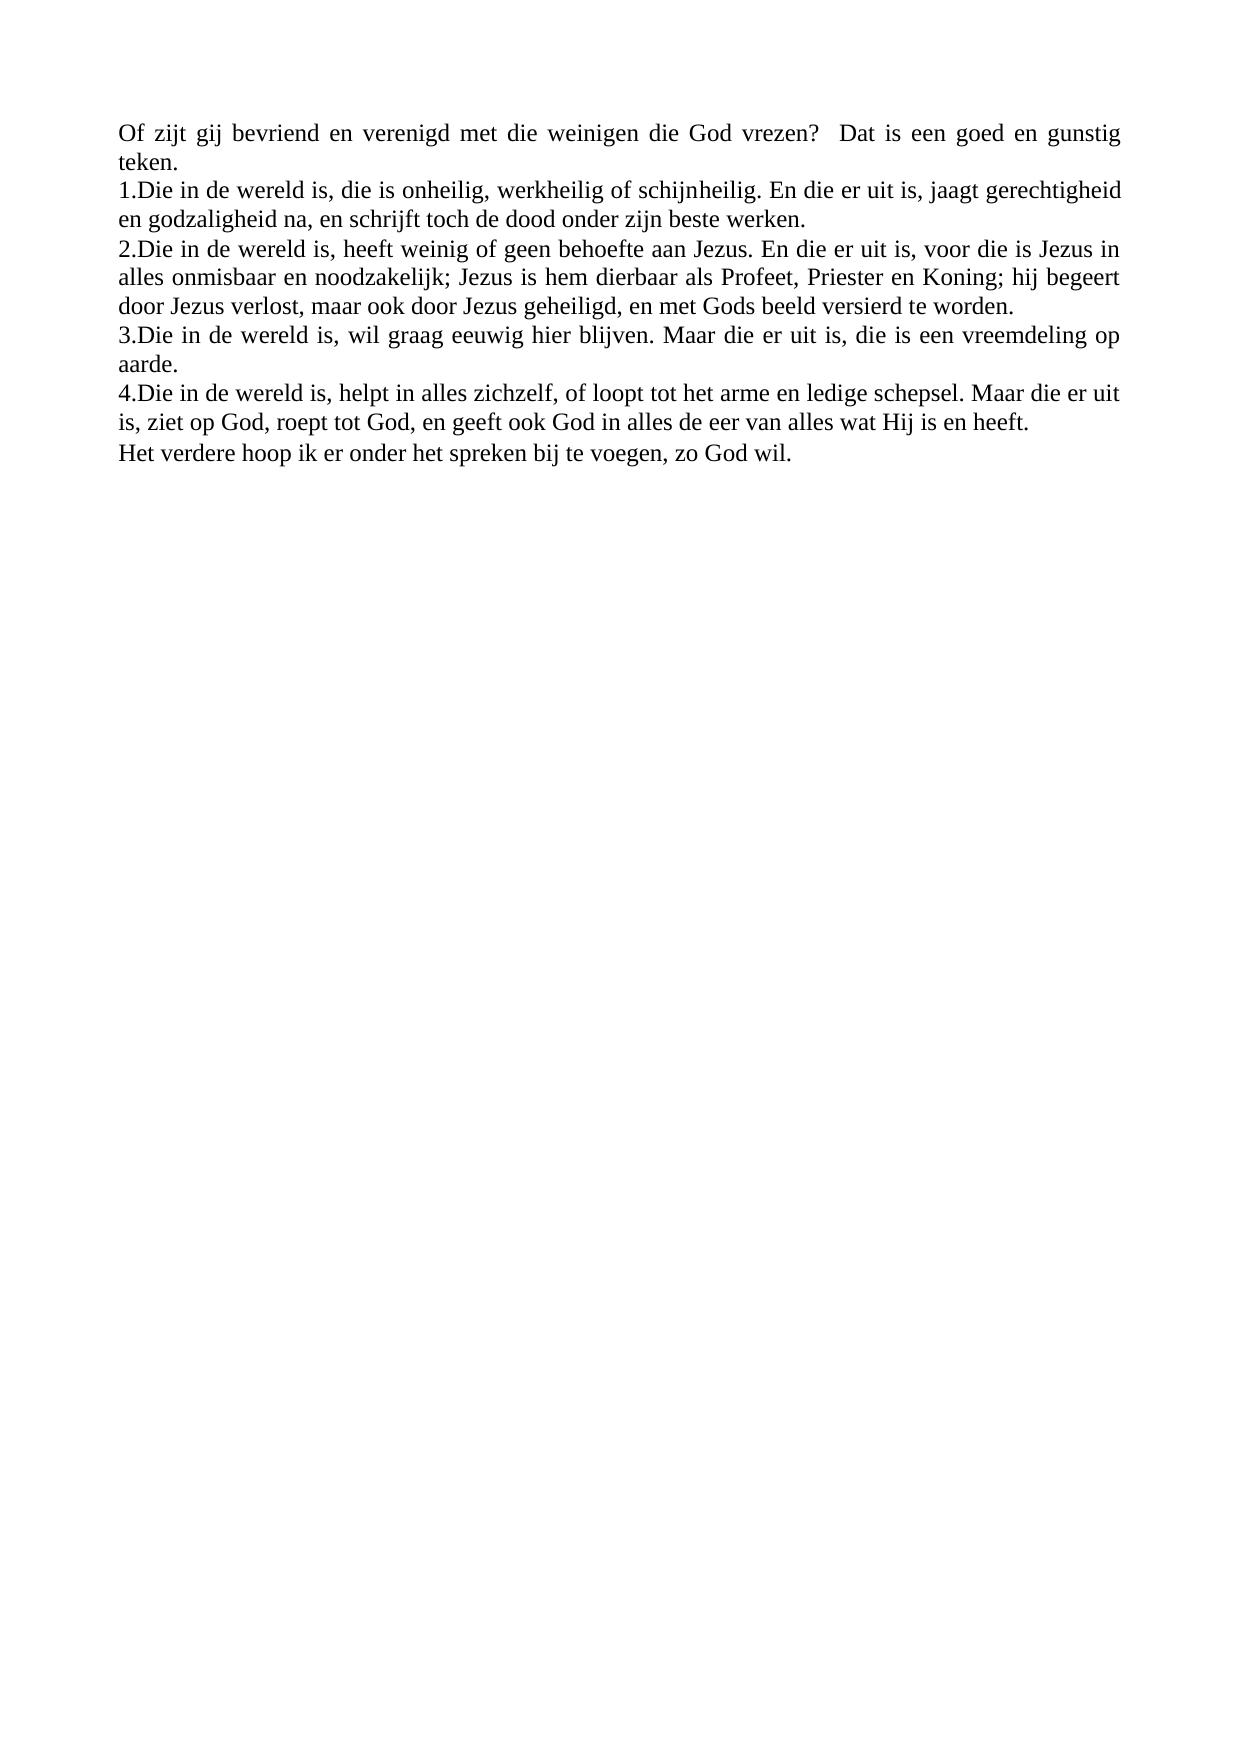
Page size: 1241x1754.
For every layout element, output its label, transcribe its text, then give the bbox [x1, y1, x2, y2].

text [118, 118, 1122, 176]
text Het verdere hoop ik er onder het spreken bij te voegen, zo God wil. [118, 438, 1122, 467]
text 4.Die in de wereld is, helpt in alles zichzelf, of loopt tot het arme en ledige schepsel. Maar die er uit is, ziet op God, roept tot God, en geeft ook God in alles de eer van alles wat Hij is en heeft. [118, 378, 1122, 435]
text 1.Die in de wereld is, die is onheilig, werkheilig of schijnheilig. En die er uit is, jaagt gerechtigheid en godzaligheid na, en schrijft toch de dood onder zijn beste werken. [118, 176, 1122, 233]
text 3.Die in de wereld is, wil graag eeuwig hier blijven. Maar die er uit is, die is een vreemdeling op aarde. [118, 320, 1122, 378]
text 2.Die in de wereld is, heeft weinig of geen behoefte aan Jezus. En die er uit is, voor die is Jezus in alles onmisbaar en noodzakelijk; Jezus is hem dierbaar als Profeet, Priester en Koning; hij begeert door Jezus verlost, maar ook door Jezus geheiligd, en met Gods beeld versierd te worden. [118, 234, 1122, 320]
